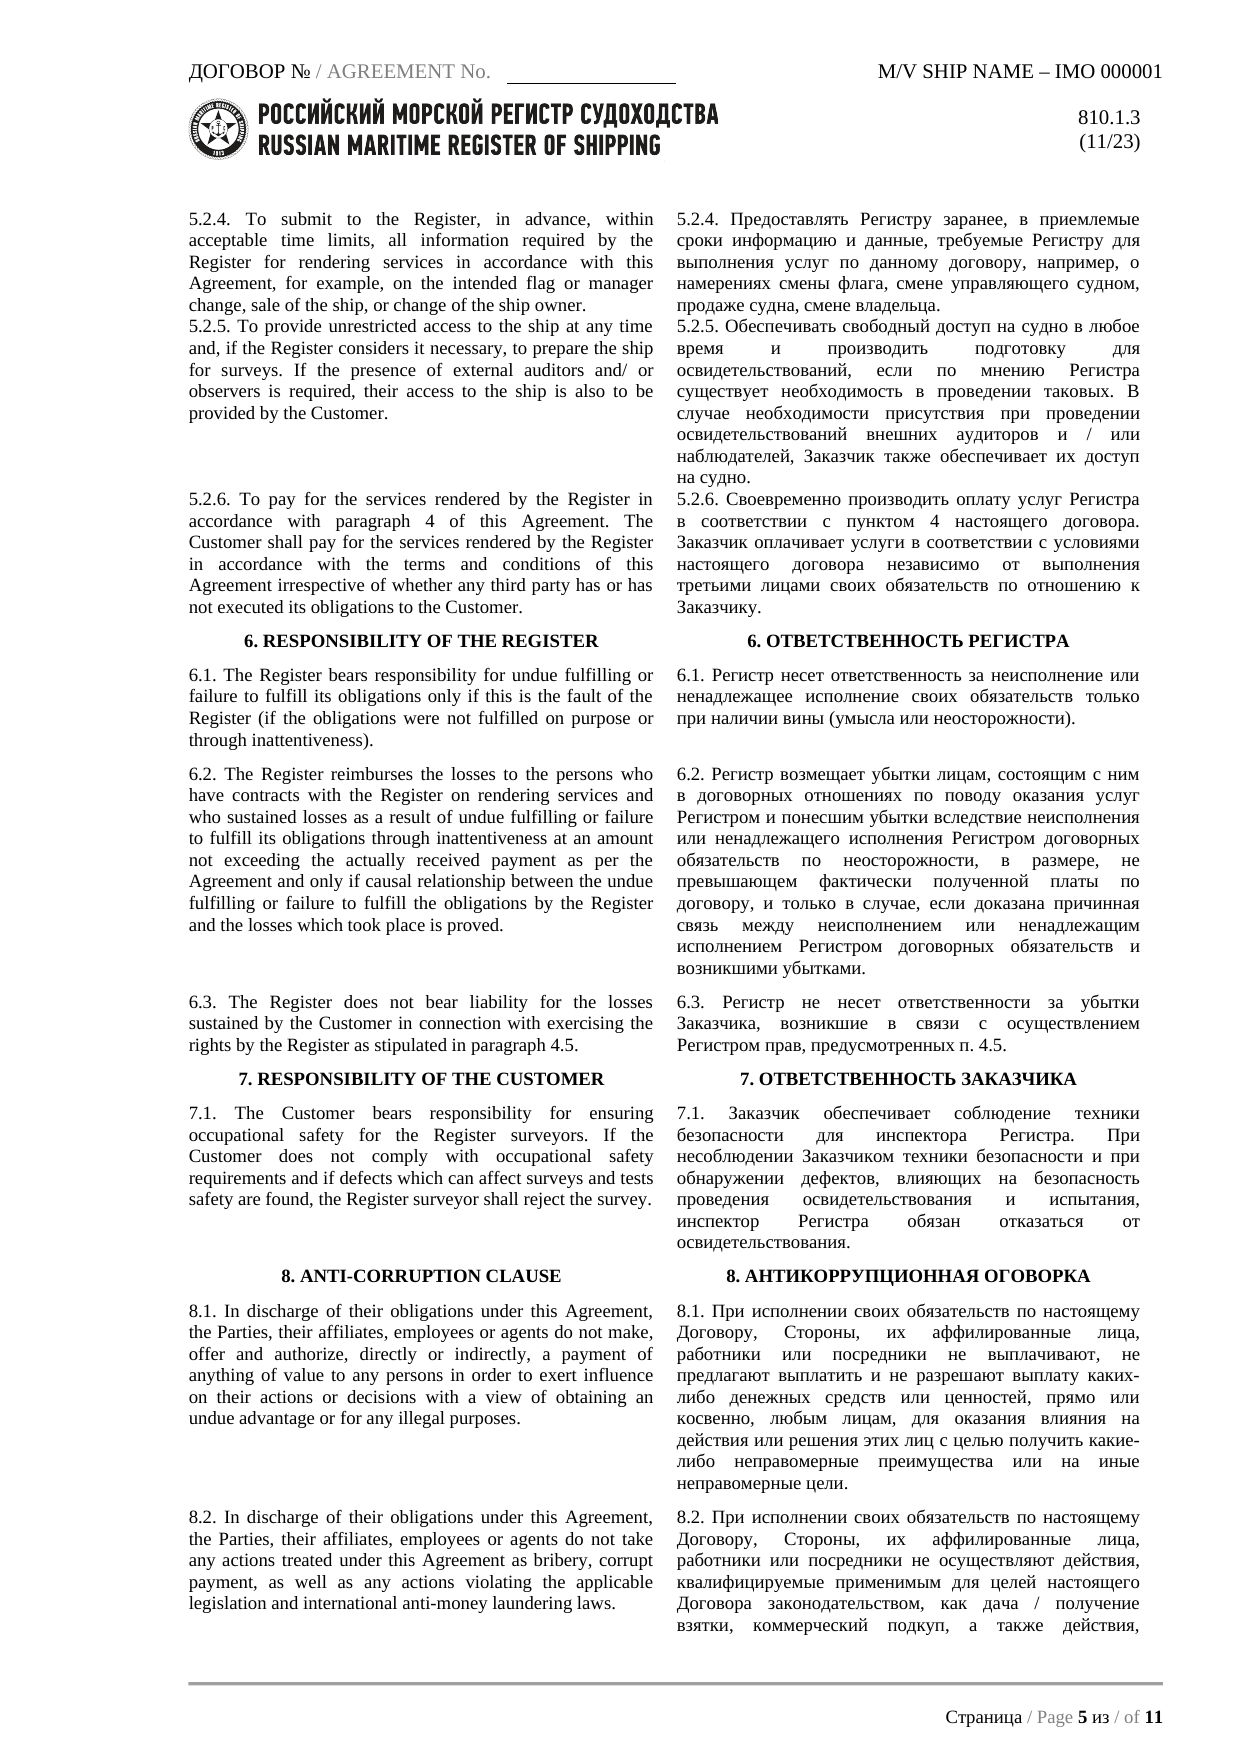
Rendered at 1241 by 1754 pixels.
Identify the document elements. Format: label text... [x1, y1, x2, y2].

table_cell 6.3. The Register does not bear liability for the losses sustained by the Customer in connection with exercising the rights by the Register as stipulated in paragraph 4.5. [177, 991, 665, 1068]
table_cell 5.2.4. Предоставлять Регистру заранее, в приемлемые сроки информацию и данные, требуемые Регистру для выполнения услуг по данному договору, например, о намерениях смены флага, смене управляющего судном, продаже судна, смене владельца. [665, 208, 1152, 315]
table_cell 5.2.4. To submit to the Register, in advance, within acceptable time limits, all information required by the Register for rendering services in accordance with this Agreement, for example, on the intended flag or manager change, sale of the ship, or change of the ship owner. [177, 208, 665, 315]
picture [188, 98, 719, 160]
table_cell 7.1. The Customer bears responsibility for ensuring occupational safety for the Register surveyors. If the Customer does not comply with occupational safety requirements and if defects which can affect surveys and tests safety are found, the Register surveyor shall reject the survey. [177, 1102, 665, 1265]
table_cell 7.1. Заказчик обеспечивает соблюдение техники безопасности для инспектора Регистра. При несоблюдении Заказчиком техники безопасности и при обнаружении дефектов, влияющих на безопасность проведения освидетельствования и испытания, инспектор Регистра обязан отказаться от освидетельствования. [665, 1102, 1152, 1265]
table_cell 5.2.6. To pay for the services rendered by the Register in accordance with paragraph 4 of this Agreement. The Customer shall pay for the services rendered by the Register in accordance with the terms and conditions of this Agreement irrespective of whether any third party has or has not executed its obligations to the Customer. [177, 488, 665, 630]
table_cell 8. ANTI-CORRUPTION CLAUSE [177, 1265, 665, 1299]
table_cell 6.1. Регистр несет ответственность за неисполнение или ненадлежащее исполнение своих обязательств только при наличии вины (умысла или неосторожности). [665, 664, 1152, 763]
table_cell 7. RESPONSIBILITY OF THE CUSTOMER [177, 1068, 665, 1102]
table_cell 6.3. Регистр не несет ответственности за убытки Заказчика, возникшие в связи с осуществлением Регистром прав, предусмотренных п. 4.5. [665, 991, 1152, 1068]
table_cell 6.1. The Register bears responsibility for undue fulfilling or failure to fulfill its obligations only if this is the fault of the Register (if the obligations were not fulfilled on purpose or through inattentiveness). [177, 664, 665, 763]
table_cell 6. RESPONSIBILITY OF THE REGISTER [177, 630, 665, 664]
table_cell 5.2.5. Обеспечивать свободный доступ на судно в любое время и производить подготовку для освидетельствований, если по мнению Регистра существует необходимость в проведении таковых. В случае необходимости присутствия при проведении освидетельствований внешних аудиторов и / или наблюдателей, Заказчик также обеспечивает их доступ на судно. [665, 315, 1152, 488]
table_cell 6.2. Регистр возмещает убытки лицам, состоящим с ним в договорных отношениях по поводу оказания услуг Регистром и понесшим убытки вследствие неисполнения или ненадлежащего исполнения Регистром договорных обязательств по неосторожности, в размере, не превышающем фактически полученной платы по договору, и только в случае, если доказана причинная связь между неисполнением или ненадлежащим исполнением Регистром договорных обязательств и возникшими убытками. [665, 763, 1152, 991]
table_cell 6.2. The Register reimburses the losses to the persons who have contracts with the Register on rendering services and who sustained losses as a result of undue fulfilling or failure to fulfill its obligations through inattentiveness at an amount not exceeding the actually received payment as per the Agreement and only if causal relationship between the undue fulfilling or failure to fulfill the obligations by the Register and the losses which took place is proved. [177, 763, 665, 991]
table_cell 5.2.6. Своевременно производить оплату услуг Регистра в соответствии с пунктом 4 настоящего договора. Заказчик оплачивает услуги в соответствии с условиями настоящего договора независимо от выполнения третьими лицами своих обязательств по отношению к Заказчику. [665, 488, 1152, 630]
table_cell 6. ОТВЕТСТВЕННОСТЬ РЕГИСТРА [665, 630, 1152, 664]
table_cell 5.2.5. To provide unrestricted access to the ship at any time and, if the Register considers it necessary, to prepare the ship for surveys. If the presence of external auditors and/ or observers is required, their access to the ship is also to be provided by the Customer. [177, 315, 665, 488]
table_cell 7. ОТВЕТСТВЕННОСТЬ ЗАКАЗЧИКА [665, 1068, 1152, 1102]
table_cell 8.1. In discharge of their obligations under this Agreement, the Parties, their affiliates, employees or agents do not make, offer and authorize, directly or indirectly, a payment of anything of value to any persons in order to exert influence on their actions or decisions with a view of obtaining an undue advantage or for any illegal purposes. [177, 1300, 665, 1506]
table_cell 8.1. При исполнении своих обязательств по настоящему Договору, Стороны, их аффилированные лица, работники или посредники не выплачивают, не предлагают выплатить и не разрешают выплату каких-либо денежных средств или ценностей, прямо или косвенно, любым лицам, для оказания влияния на действия или решения этих лиц с целью получить какие-либо неправомерные преимущества или на иные неправомерные цели. [665, 1300, 1152, 1506]
table_cell 8. АНТИКОРРУПЦИОННАЯ ОГОВОРКА [665, 1265, 1152, 1299]
